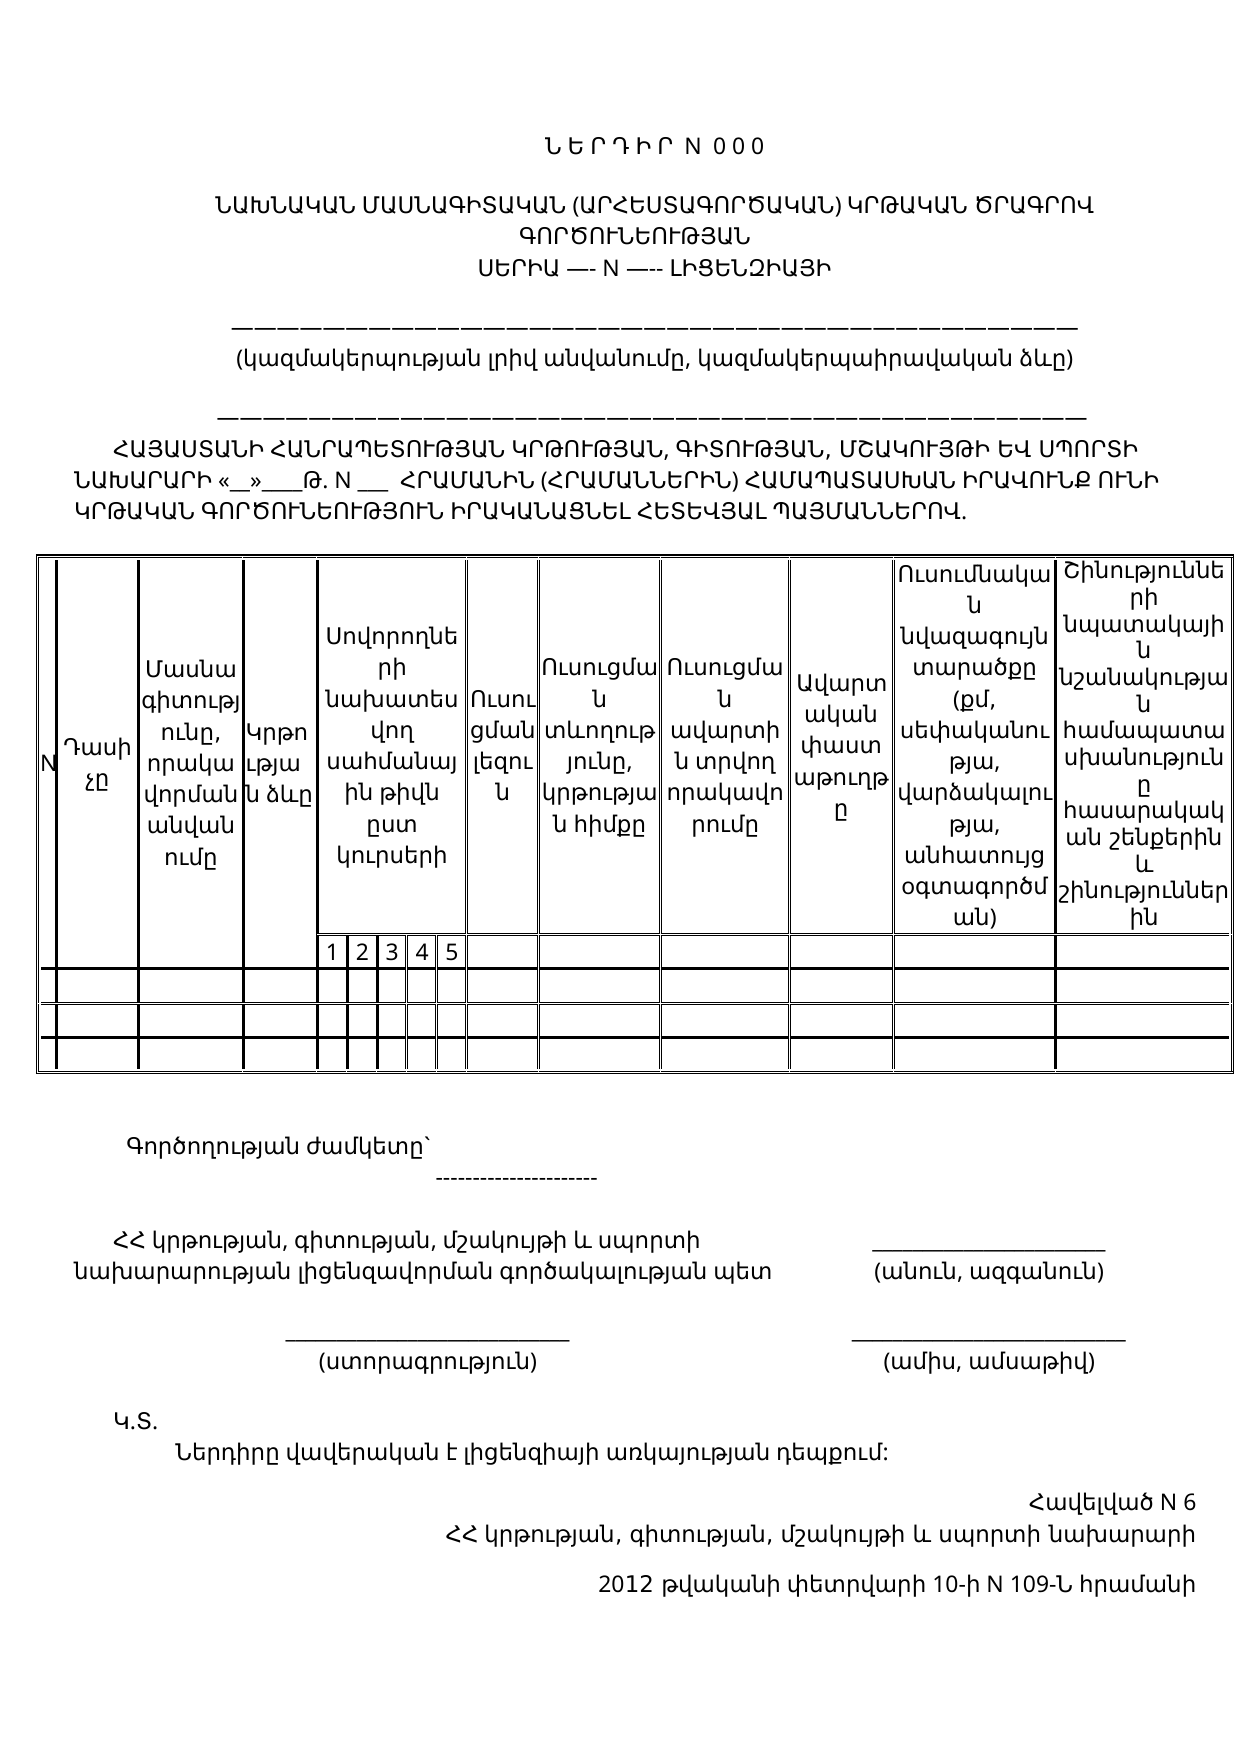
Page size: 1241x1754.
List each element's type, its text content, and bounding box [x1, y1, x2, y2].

text ՆԱԽՆԱԿԱՆ ՄԱՍՆԱԳԻՏԱԿԱՆ (ԱՐՀԵՍՏԱԳՈՐԾԱԿԱՆ) ԿՐԹԱԿԱՆ ԾՐԱԳՐՈՎ ԳՈՐԾՈՒՆԵՈՒԹՅԱՆ [74, 189, 1196, 252]
table_header Շինությունների նպատակային նշանակության համապատասխանությունը հասարակական շենքերին և շինություններին [1055, 558, 1231, 933]
table_cell [540, 1005, 659, 1036]
table_header _______________________ (անուն, ազգանուն) [782, 1224, 1196, 1286]
table_cell [894, 1039, 1055, 1071]
table_cell ___________________________ (ամիս, ամսաթիվ) [782, 1286, 1196, 1436]
table_cell [245, 1005, 316, 1036]
table_header Կրթության ձևը [243, 556, 317, 967]
table_cell [408, 1005, 435, 1036]
table_cell [39, 967, 55, 1002]
table_cell [540, 970, 659, 1002]
table_cell [319, 970, 346, 1002]
table_header Մասնագիտությունը, որակավորման անվանումը [138, 556, 243, 967]
text ՍԵՐԻԱ —- N —-- ԼԻՑԵՆԶԻԱՅԻ [74, 252, 1196, 283]
table_header Ուսուցման ավարտին տրվող որակավո րումը [661, 558, 789, 933]
table_header Դասիչը [56, 558, 138, 967]
table_cell 2 [349, 936, 376, 967]
table_cell 3 [379, 936, 405, 967]
table_cell [467, 1039, 538, 1071]
table_cell [138, 1039, 243, 1071]
table_cell [1055, 1002, 1232, 1036]
table_cell [347, 1039, 377, 1071]
table_cell [438, 970, 465, 1002]
table_header N [39, 558, 56, 967]
table_cell [790, 1039, 894, 1071]
table_cell [895, 970, 1054, 1002]
table_cell [468, 1005, 537, 1036]
text ---------------------- [74, 1161, 1180, 1192]
table_header Ուսուցման լեզուն [467, 558, 538, 933]
table_cell [58, 970, 137, 1002]
table_cell [38, 1002, 56, 1036]
table_cell [317, 1039, 347, 1071]
table_cell [661, 1039, 789, 1071]
text Գործողության ժամկետը` [74, 1130, 1180, 1161]
table_cell [58, 1005, 137, 1036]
table_cell [245, 970, 316, 1002]
table_cell [56, 1039, 138, 1071]
table_header Ուսումնական նվազագույն տարածքը (քմ, uեփականությա, վարձակալությա, անհատույց oգտագործման) [894, 558, 1055, 933]
table_header Ուսուցման տևողությունը, կրթության հիմքը [539, 558, 661, 933]
table_cell [662, 936, 788, 967]
text Ներդիրը վավերական է լիցենզիայի առկայության դեպքում: [868, 1436, 1196, 1467]
table_header Սովորողների նախատեսվող սահմանային թիվն ըստ կուրսերի [317, 558, 467, 933]
table_cell [379, 1005, 405, 1036]
table_cell [349, 970, 376, 1002]
table_cell [379, 970, 405, 1002]
table_header Ավարտական փաստաթուղթը [790, 558, 894, 933]
table_cell [791, 970, 892, 1002]
table_cell [243, 1039, 317, 1071]
table_cell [1057, 967, 1231, 1002]
table_header ՀՀ կրթության, գիտության, մշակույթի և սպորտի նախարարության լիցենզավորման գործակալության պետ [74, 1224, 782, 1286]
table_cell [377, 1039, 407, 1071]
text (կազմակերպության լրիվ անվանումը, կազմակերպաիրավական ձևը) [74, 342, 1196, 373]
table_cell [791, 936, 892, 967]
table_cell [791, 1005, 892, 1036]
table_cell [1055, 1036, 1231, 1071]
table_cell [895, 1005, 1054, 1036]
text 2012 թվականի փետրվարի 10-ի N 109-Ն հրամանի [74, 1568, 1196, 1599]
text ————————————————————————————————————— [74, 311, 1196, 342]
text ՀՀ կրթության, գիտության, մշակույթի և սպորտի նախարարի [74, 1517, 1196, 1549]
table_cell ____________________________ (ստորագրություն) Կ.Տ. [74, 1286, 782, 1436]
table_cell [408, 970, 435, 1002]
text ՀԱՅԱՍՏԱՆԻ ՀԱՆՐԱՊԵՏՈՒԹՅԱՆ ԿՐԹՈՒԹՅԱՆ, ԳԻՏՈՒԹՅԱՆ, ՄՇԱԿՈՒՅԹԻ ԵՎ ՍՊՈՐՏԻ ՆԱԽԱՐԱՐԻ «__»____Թ. N ___ ՀՐԱՄԱՆԻՆ (ՀՐԱՄԱՆՆԵՐԻՆ) ՀԱՄԱՊԱՏԱՍԽԱՆ ԻՐԱՎՈՒՆՔ ՈՒՆԻ ԿՐԹԱԿԱՆ ԳՈՐԾՈՒՆԵՈՒԹՅՈՒՆ ԻՐԱԿԱՆԱՑՆԵԼ ՀԵՏԵՎՅԱԼ ՊԱՅՄԱՆՆԵՐՈՎ. [74, 433, 1196, 526]
table_cell 1 [319, 936, 346, 967]
table_cell [468, 936, 537, 967]
table_cell 4 [408, 936, 435, 967]
table_cell [540, 936, 659, 967]
text —————————————————————————————————————— [74, 401, 1196, 433]
table_cell [319, 1005, 346, 1036]
table_cell [662, 970, 788, 1002]
table_cell [438, 1005, 465, 1036]
table_cell [39, 1036, 56, 1071]
text Հավելված N 6 [74, 1486, 1196, 1517]
table_cell [140, 970, 242, 1002]
table_cell 5 [438, 936, 465, 967]
table_cell [895, 936, 1054, 967]
table_cell [437, 1039, 467, 1071]
table_cell [1055, 933, 1232, 967]
table_cell [662, 1005, 788, 1036]
table_cell [349, 1005, 376, 1036]
table_cell [468, 970, 537, 1002]
table_cell [407, 1039, 437, 1071]
table_cell [140, 1005, 242, 1036]
text Ն Ե Ր Դ Ի Ր N 0 0 0 [74, 130, 1196, 161]
table_cell [539, 1039, 661, 1071]
